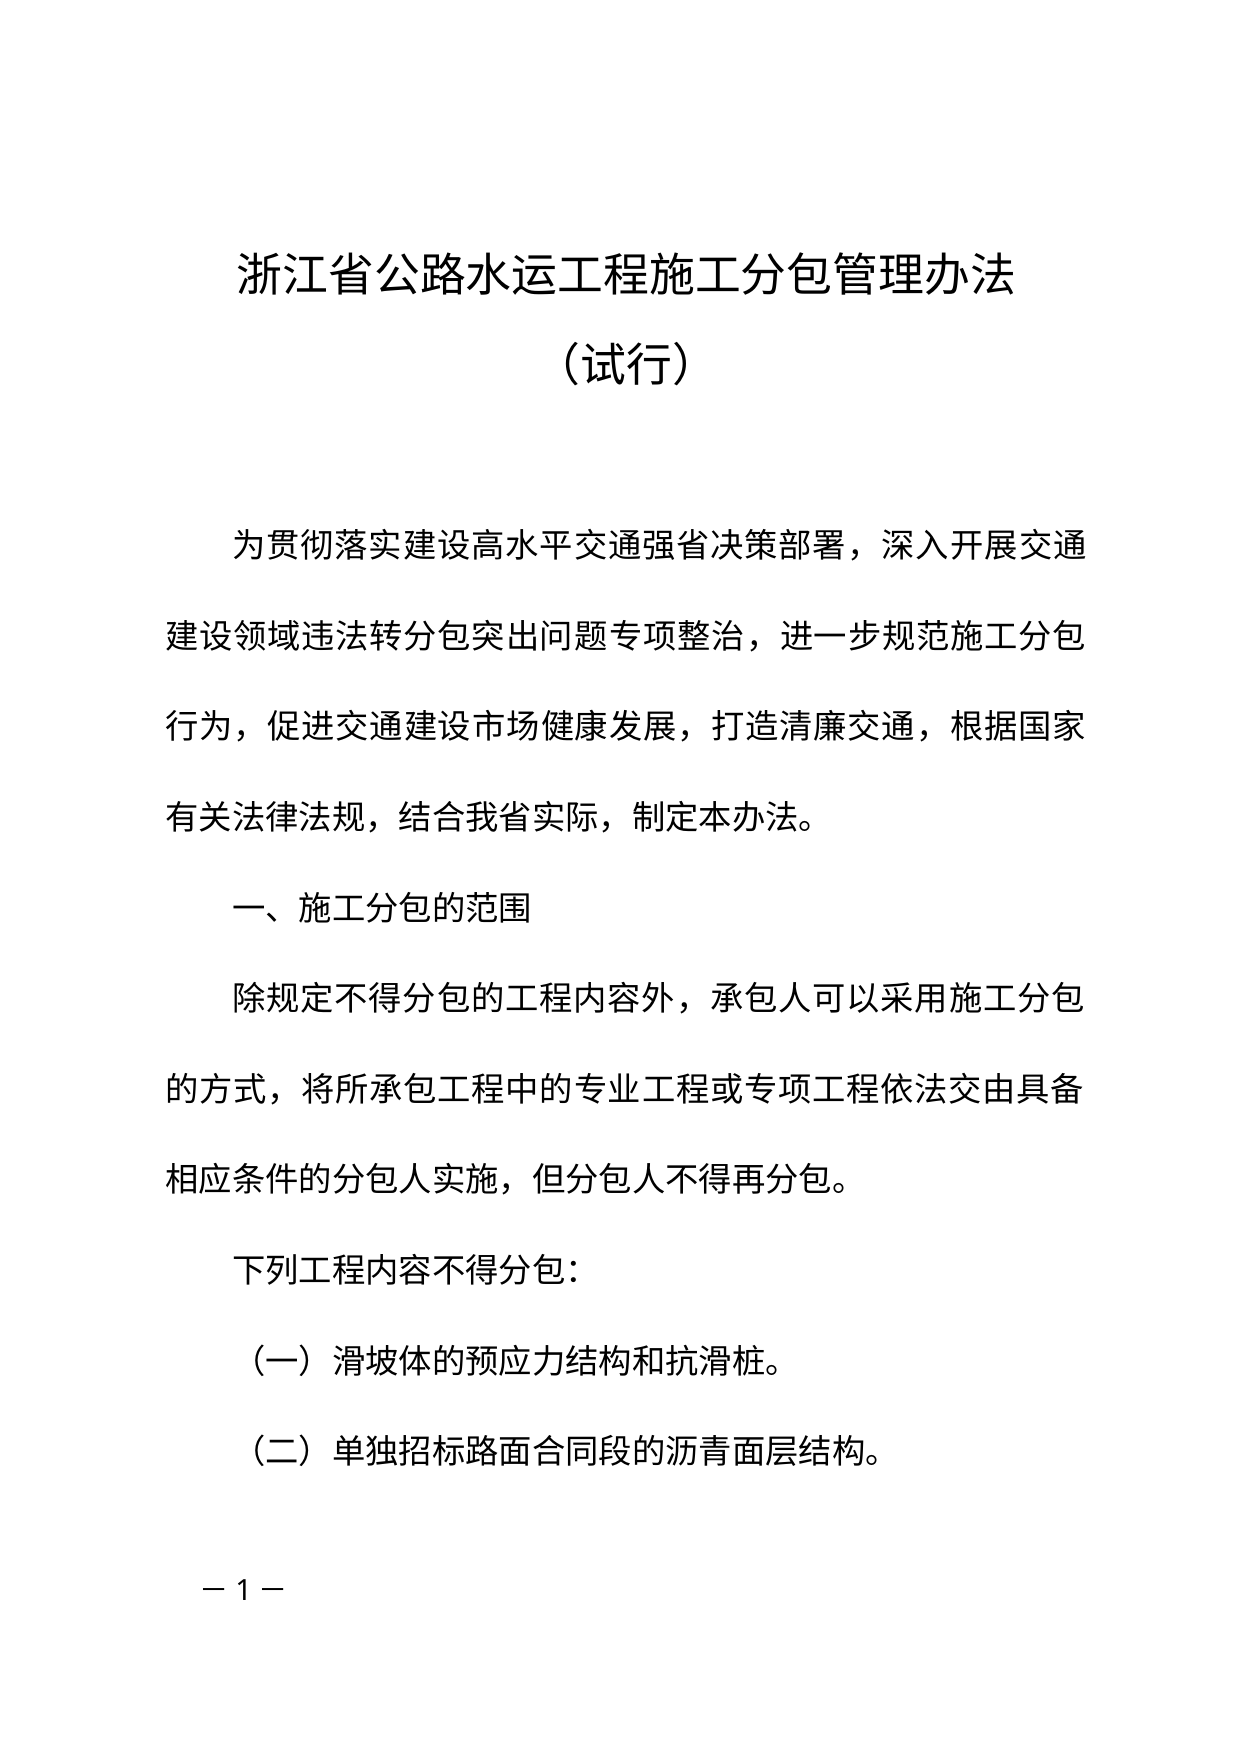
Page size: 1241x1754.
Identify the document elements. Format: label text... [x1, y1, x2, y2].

text 除规定不得分包的工程内容外，承包人可以采用施工分包的方式，将所承包工程中的专业工程或专项工程依法交由具备相应条件的分包人实施，但分包人不得再分包。 [165, 951, 1087, 1223]
text 浙江省公路水运工程施工分包管理办法 [165, 226, 1087, 316]
text （一）滑坡体的预应力结构和抗滑桩。 [165, 1313, 1087, 1404]
text （试行） [165, 316, 1087, 407]
text 一、施工分包的范围 [165, 860, 1087, 951]
text （二）单独招标路面合同段的沥青面层结构。 [165, 1404, 1087, 1494]
text 下列工程内容不得分包： [165, 1223, 1087, 1313]
text 为贯彻落实建设高水平交通强省决策部署，深入开展交通建设领域违法转分包突出问题专项整治，进一步规范施工分包行为，促进交通建设市场健康发展，打造清廉交通，根据国家有关法律法规，结合我省实际，制定本办法。 [165, 498, 1087, 860]
